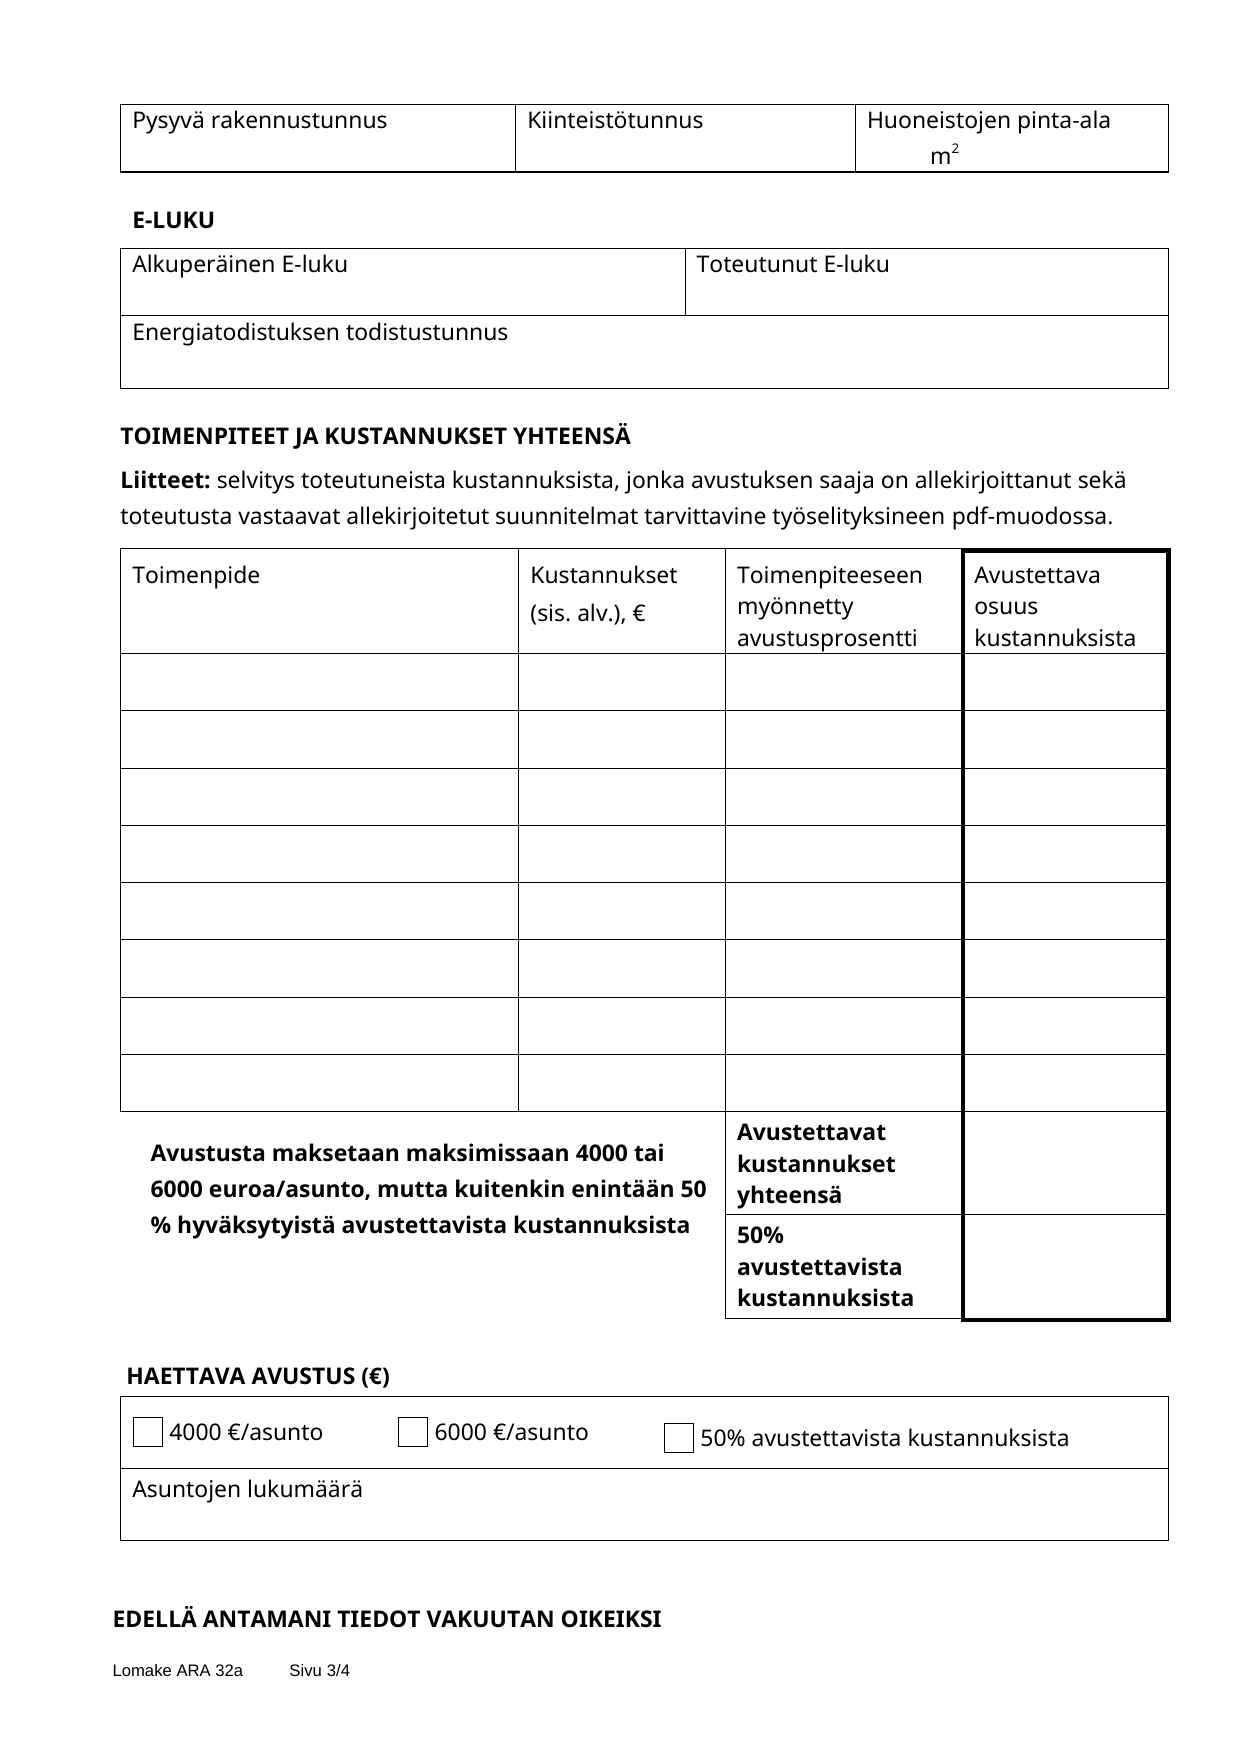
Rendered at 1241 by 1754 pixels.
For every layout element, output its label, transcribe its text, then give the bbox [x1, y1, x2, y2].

table_header [98, 104, 1171, 1541]
subtitle EDELLÄ ANTAMANI TIEDOT VAKUUTAN OIKEIKSI [112, 1603, 1152, 1634]
